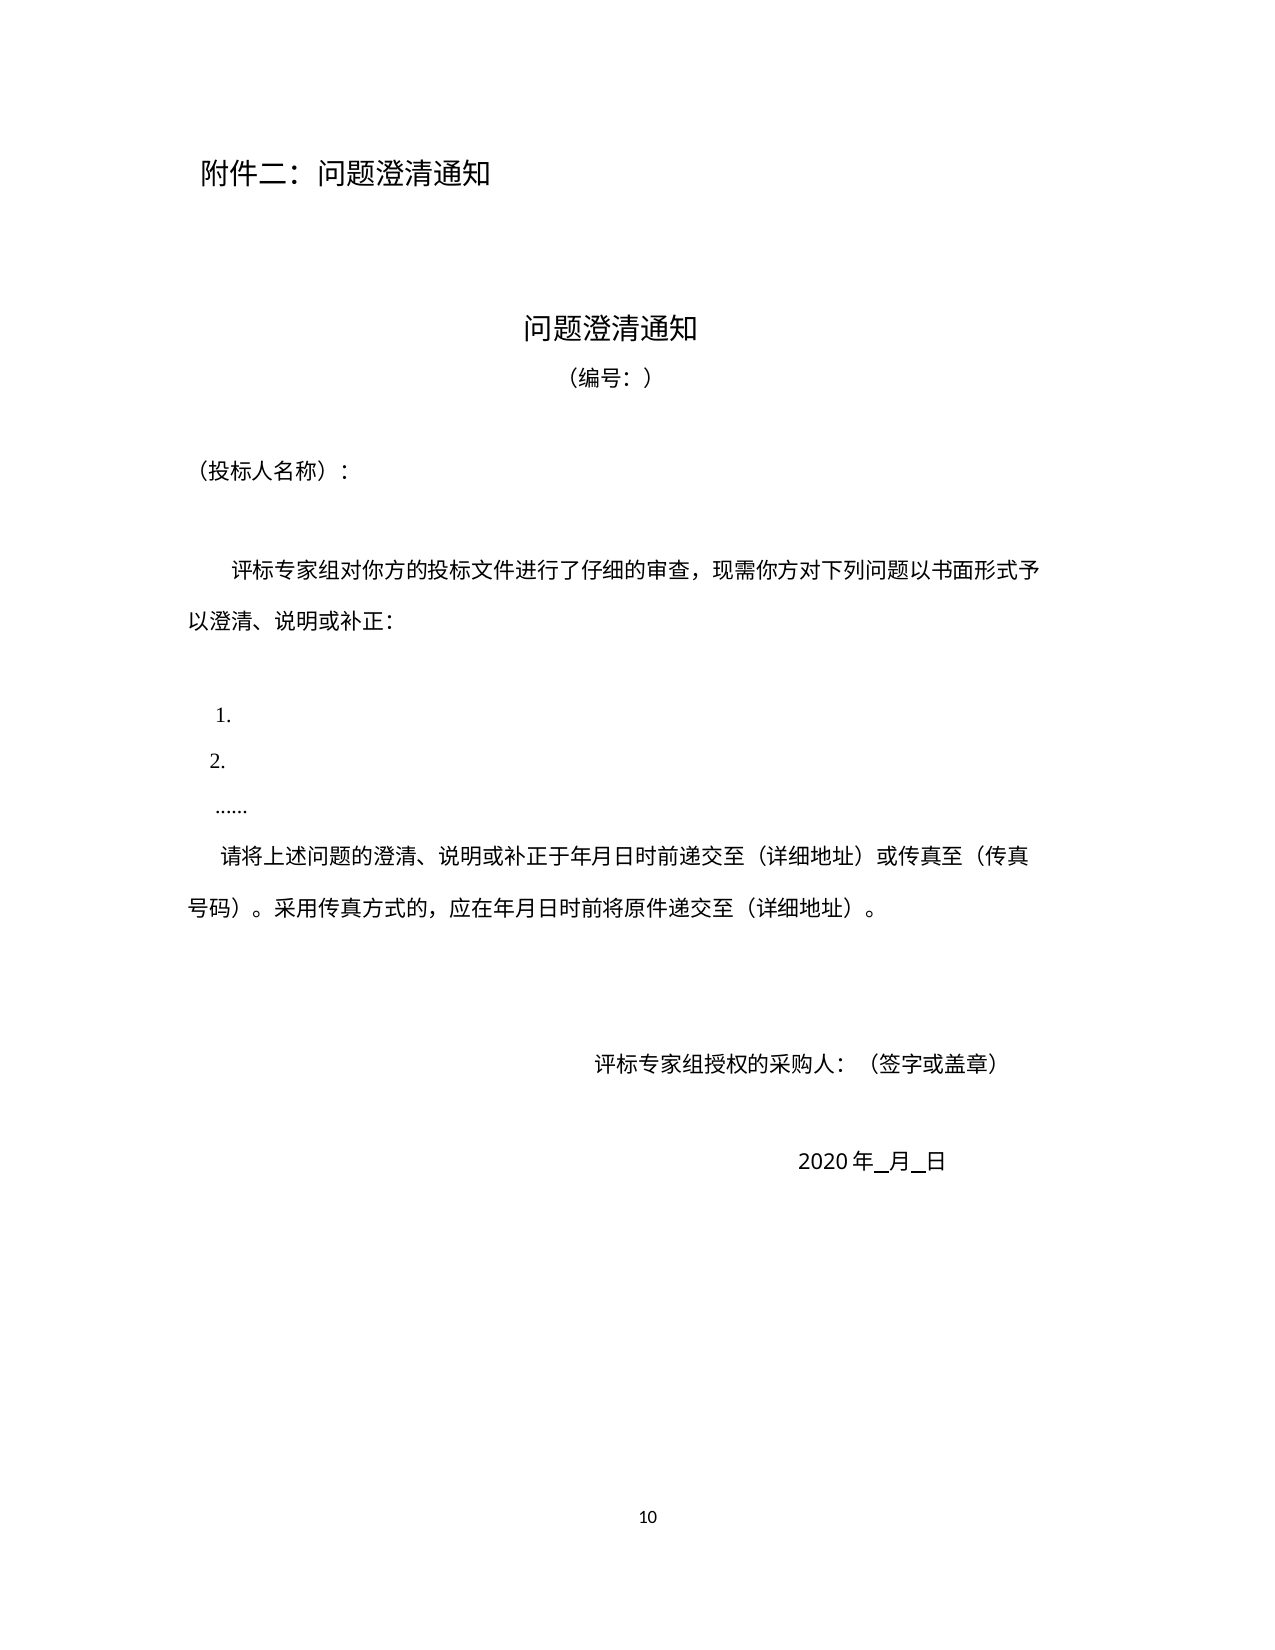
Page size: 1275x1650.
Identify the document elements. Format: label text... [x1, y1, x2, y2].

subtitle 问题澄清通知 [187, 306, 1035, 348]
text （投标人名称）： [186, 454, 1046, 486]
text 评标专家组授权的采购人：（签字或盖章） [187, 1047, 1010, 1079]
text 评标专家组对你方的投标文件进行了仔细的审查，现需你方对下列问题以书面形式予以澄清、说明或补正： [187, 553, 1046, 636]
text 2. [187, 748, 1102, 773]
text （编号：） [206, 361, 1015, 393]
text 2020年 月 日 [187, 1144, 947, 1175]
text 请将上述问题的澄清、说明或补正于年月日时前递交至（详细地址）或传真至（传真号码）。采用传真方式的，应在年月日时前将原件递交至（详细地址）。 [187, 839, 1035, 923]
subtitle 附件二：问题澄清通知 [200, 151, 1107, 193]
text 1. [187, 702, 1102, 727]
text ...... [187, 793, 1102, 818]
